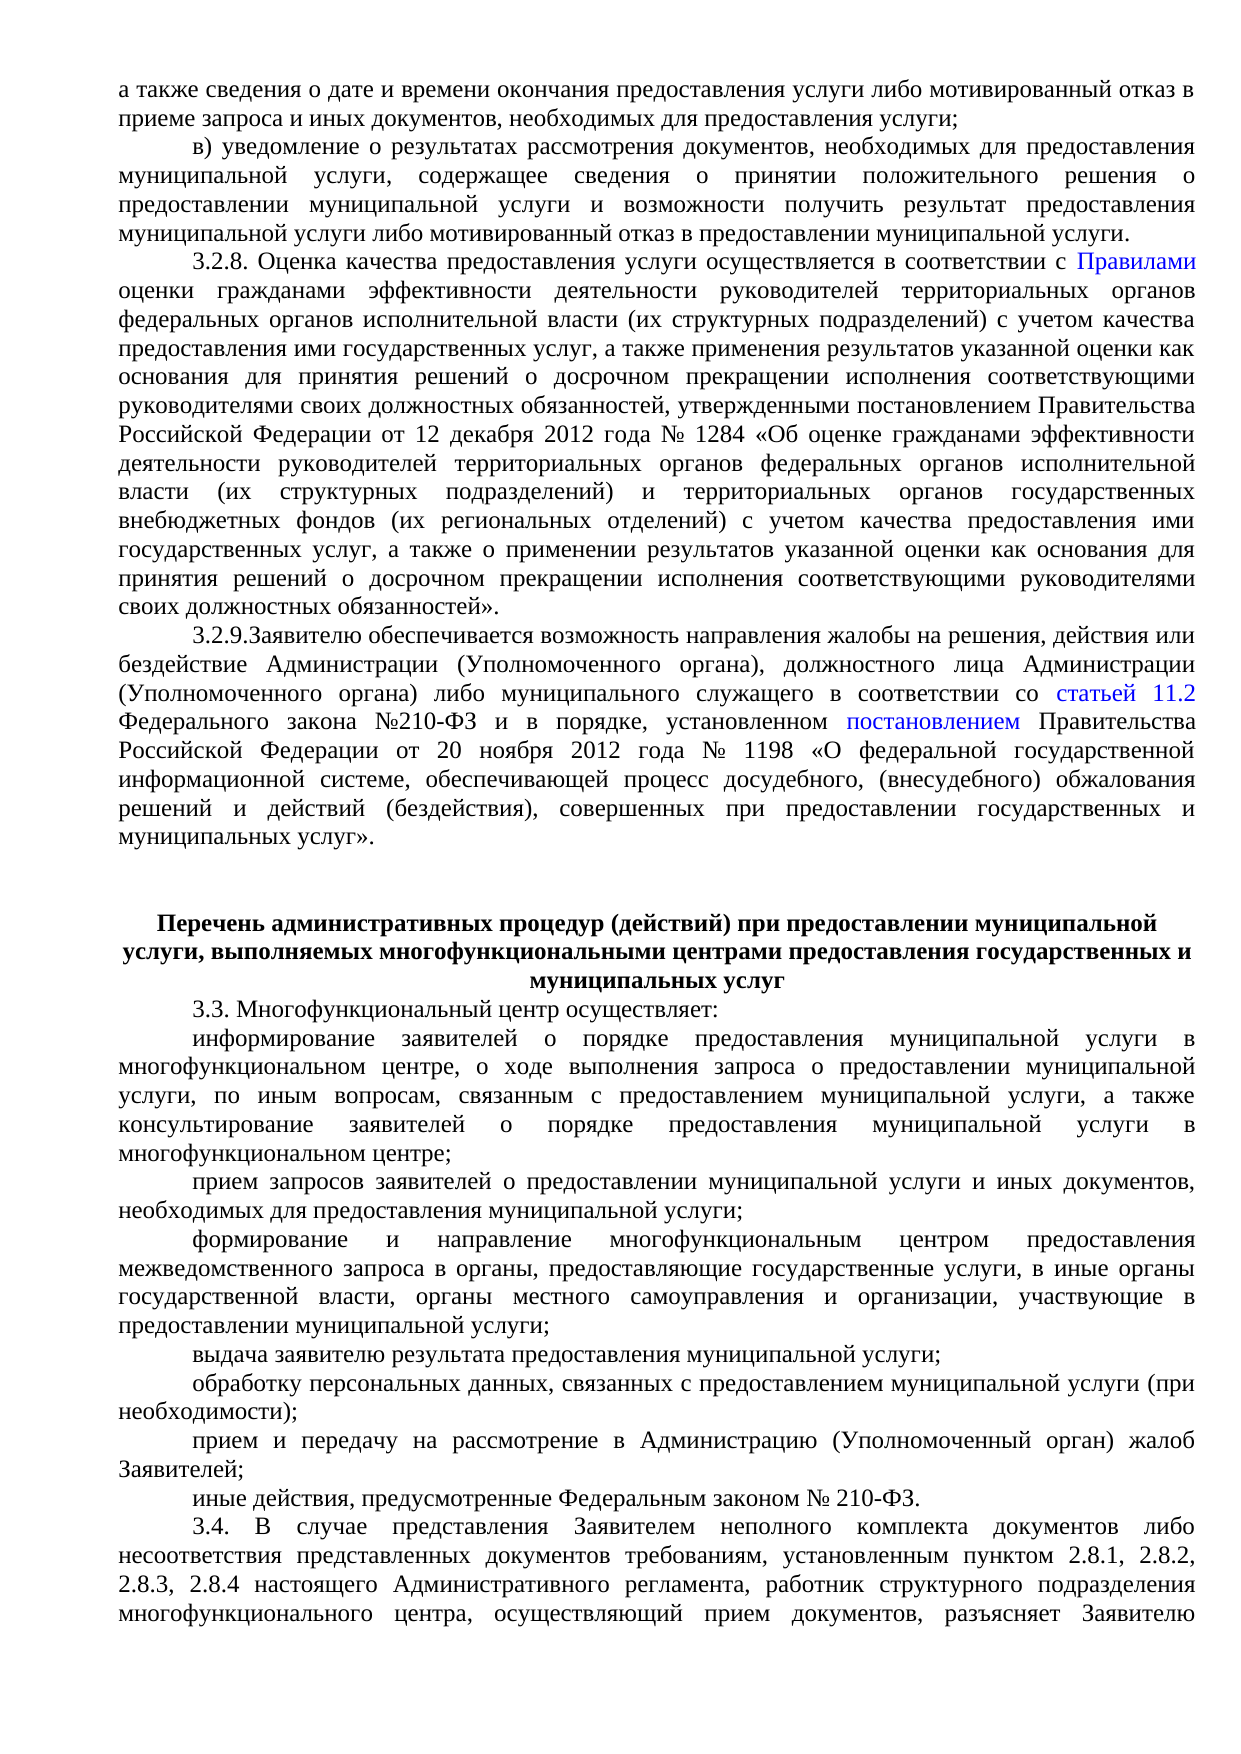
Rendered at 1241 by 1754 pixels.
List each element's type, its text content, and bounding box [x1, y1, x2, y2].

text Перечень административных процедур (действий) при предоставлении муниципальной услуги, выполняемых многофункциональными центрами предоставления государственных и муниципальных услуг [118, 908, 1196, 994]
text обработку персональных данных, связанных с предоставлением муниципальной услуги (при необходимости); [118, 1368, 1196, 1425]
text 3.2.9.Заявителю обеспечивается возможность направления жалобы на решения, действия или бездействие Администрации (Уполномоченного органа), должностного лица Администрации (Уполномоченного органа) либо муниципального служащего в соответствии со статьей 11.2 Федерального закона №210-ФЗ и в порядке, установленном постановлением Правительства Российской Федерации от 20 ноября 2012 года № 1198 «О федеральной государственной информационной системе, обеспечивающей процесс досудебного, (внесудебного) обжалования решений и действий (бездействия), совершенных при предоставлении государственных и муниципальных услуг». [118, 620, 1196, 850]
text прием запросов заявителей о предоставлении муниципальной услуги и иных документов, необходимых для предоставления муниципальной услуги; [118, 1166, 1196, 1224]
text иные действия, предусмотренные Федеральным законом № 210-ФЗ. [118, 1483, 1196, 1511]
text 3.3. Многофункциональный центр осуществляет: [118, 994, 1196, 1023]
text формирование и направление многофункциональным центром предоставления межведомственного запроса в органы, предоставляющие государственные услуги, в иные органы государственной власти, органы местного самоуправления и организации, участвующие в предоставлении муниципальной услуги; [118, 1224, 1196, 1339]
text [118, 74, 1196, 131]
text информирование заявителей о порядке предоставления муниципальной услуги в многофункциональном центре, о ходе выполнения запроса о предоставлении муниципальной услуги, по иным вопросам, связанным с предоставлением муниципальной услуги, а также консультирование заявителей о порядке предоставления муниципальной услуги в многофункциональном центре; [118, 1023, 1196, 1166]
text в) уведомление о результатах рассмотрения документов, необходимых для предоставления муниципальной услуги, содержащее сведения о принятии положительного решения о предоставлении муниципальной услуги и возможности получить результат предоставления муниципальной услуги либо мотивированный отказ в предоставлении муниципальной услуги. [118, 131, 1196, 246]
text прием и передачу на рассмотрение в Администрацию (Уполномоченный орган) жалоб Заявителей; [118, 1425, 1196, 1483]
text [118, 1511, 1196, 1626]
text 3.2.8. Оценка качества предоставления услуги осуществляется в соответствии с Правилами оценки гражданами эффективности деятельности руководителей территориальных органов федеральных органов исполнительной власти (их структурных подразделений) с учетом качества предоставления ими государственных услуг, а также применения результатов указанной оценки как основания для принятия решений о досрочном прекращении исполнения соответствующими руководителями своих должностных обязанностей, утвержденными постановлением Правительства Российской Федерации от 12 декабря 2012 года № 1284 «Об оценке гражданами эффективности деятельности руководителей территориальных органов федеральных органов исполнительной власти (их структурных подразделений) и территориальных органов государственных внебюджетных фондов (их региональных отделений) с учетом качества предоставления ими государственных услуг, а также о применении результатов указанной оценки как основания для принятия решений о досрочном прекращении исполнения соответствующими руководителями своих должностных обязанностей». [118, 246, 1196, 620]
text выдача заявителю результата предоставления муниципальной услуги; [118, 1339, 1196, 1368]
